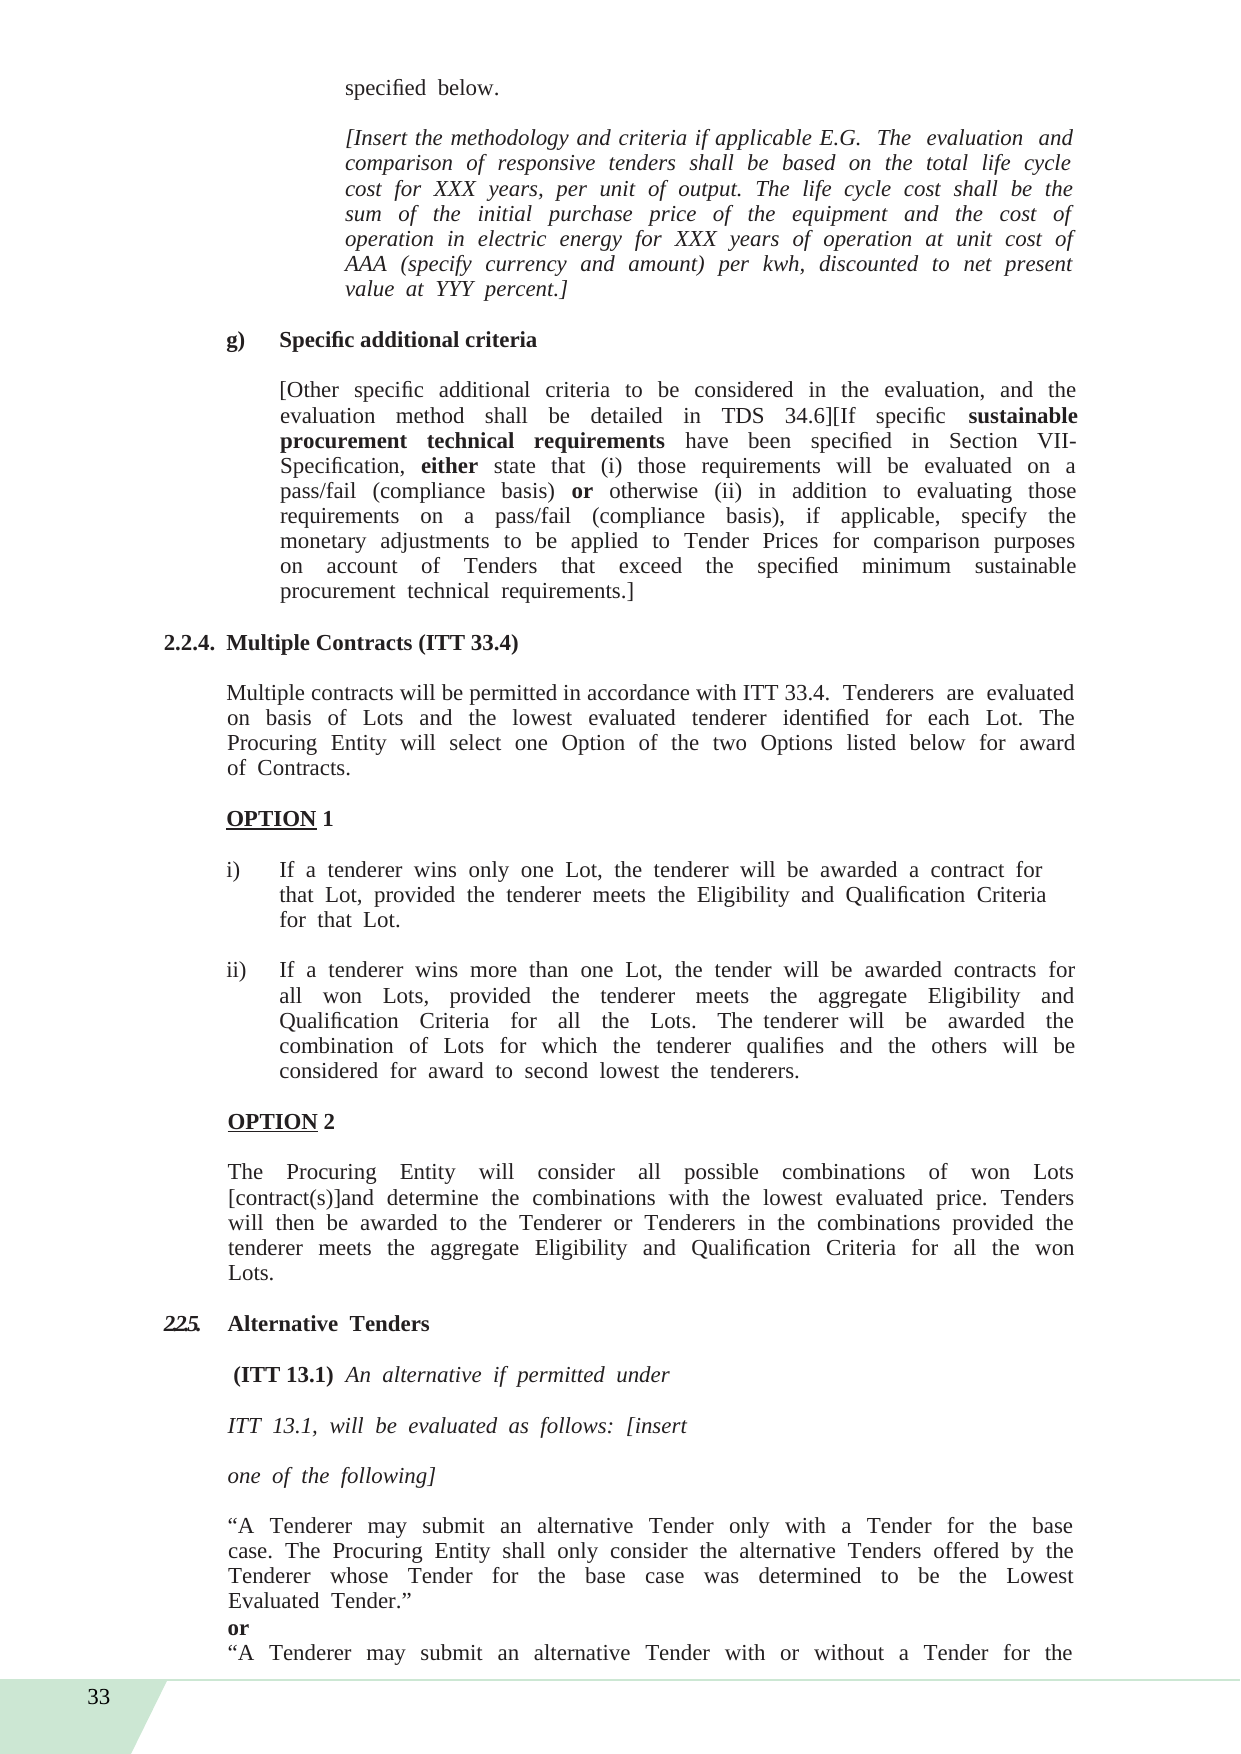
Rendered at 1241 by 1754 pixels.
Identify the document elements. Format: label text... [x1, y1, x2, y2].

subtitle OPTION 2 [227, 1108, 1165, 1134]
subtitle or [227, 1614, 1165, 1640]
list If a tenderer wins more than one Lot, the tender will be awarded contracts for all won Lots, provided the tenderer meets the aggregate Eligibility and Qualiﬁcation Criteria for all the Lots. The tenderer will be awarded the combination of Lots for which the tenderer qualiﬁes and the others will be considered for award to second lowest the tenderers. [226, 958, 1076, 1083]
list (ITT 13.1) An alternative if permitted under ITT 13.1, will be evaluated as follows: [insert one of the following] [227, 1361, 712, 1489]
subtitle OPTION 1 [226, 806, 1165, 832]
list Alternative Tenders [163, 1310, 712, 1336]
text The Procuring Entity will consider all possible combinations of won Lots [contract(s)]and determine the combinations with the lowest evaluated price. Tenders will then be awarded to the Tenderer or Tenderers in the combinations provided the tenderer meets the aggregate Eligibility and Qualiﬁcation Criteria for all the won Lots. [227, 1160, 1076, 1285]
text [227, 1640, 1076, 1665]
text [Insert the methodology and criteria if applicable E.G. The evaluation and comparison of responsive tenders shall be based on the total life cycle cost for XXX years, per unit of output. The life cycle cost shall be the sum of the initial purchase price of the equipment and the cost of operation in electric energy for XXX years of operation at unit cost of AAA (specify currency and amount) per kwh, discounted to net present value at YYY percent.] [345, 126, 1076, 301]
text [Other speciﬁc additional criteria to be considered in the evaluation, and the evaluation method shall be detailed in TDS 34.6][If speciﬁc sustainable procurement technical requirements have been speciﬁed in Section VII- Speciﬁcation, either state that (i) those requirements will be evaluated on a pass/fail (compliance basis) or otherwise (ii) in addition to evaluating those requirements on a pass/fail (compliance basis), if applicable, specify the monetary adjustments to be applied to Tender Prices for comparison purposes on account of Tenders that exceed the speciﬁed minimum sustainable procurement technical requirements.] [279, 378, 1078, 604]
text Multiple contracts will be permitted in accordance with ITT 33.4. Tenderers are evaluated on basis of Lots and the lowest evaluated tenderer identiﬁed for each Lot. The Procuring Entity will select one Option of the two Options listed below for award of Contracts. [226, 680, 1076, 781]
subtitle Multiple Contracts (ITT 33.4) [163, 629, 1165, 655]
subtitle Speciﬁc additional criteria [226, 326, 1165, 353]
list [279, 75, 1076, 100]
text “A Tenderer may submit an alternative Tender only with a Tender for the base case. The Procuring Entity shall only consider the alternative Tenders offered by the Tenderer whose Tender for the base case was determined to be the Lowest Evaluated Tender.” [227, 1513, 1076, 1614]
list If a tenderer wins only one Lot, the tenderer will be awarded a contract for that Lot, provided the tenderer meets the Eligibility and Qualiﬁcation Criteria for that Lot. [226, 857, 1076, 932]
